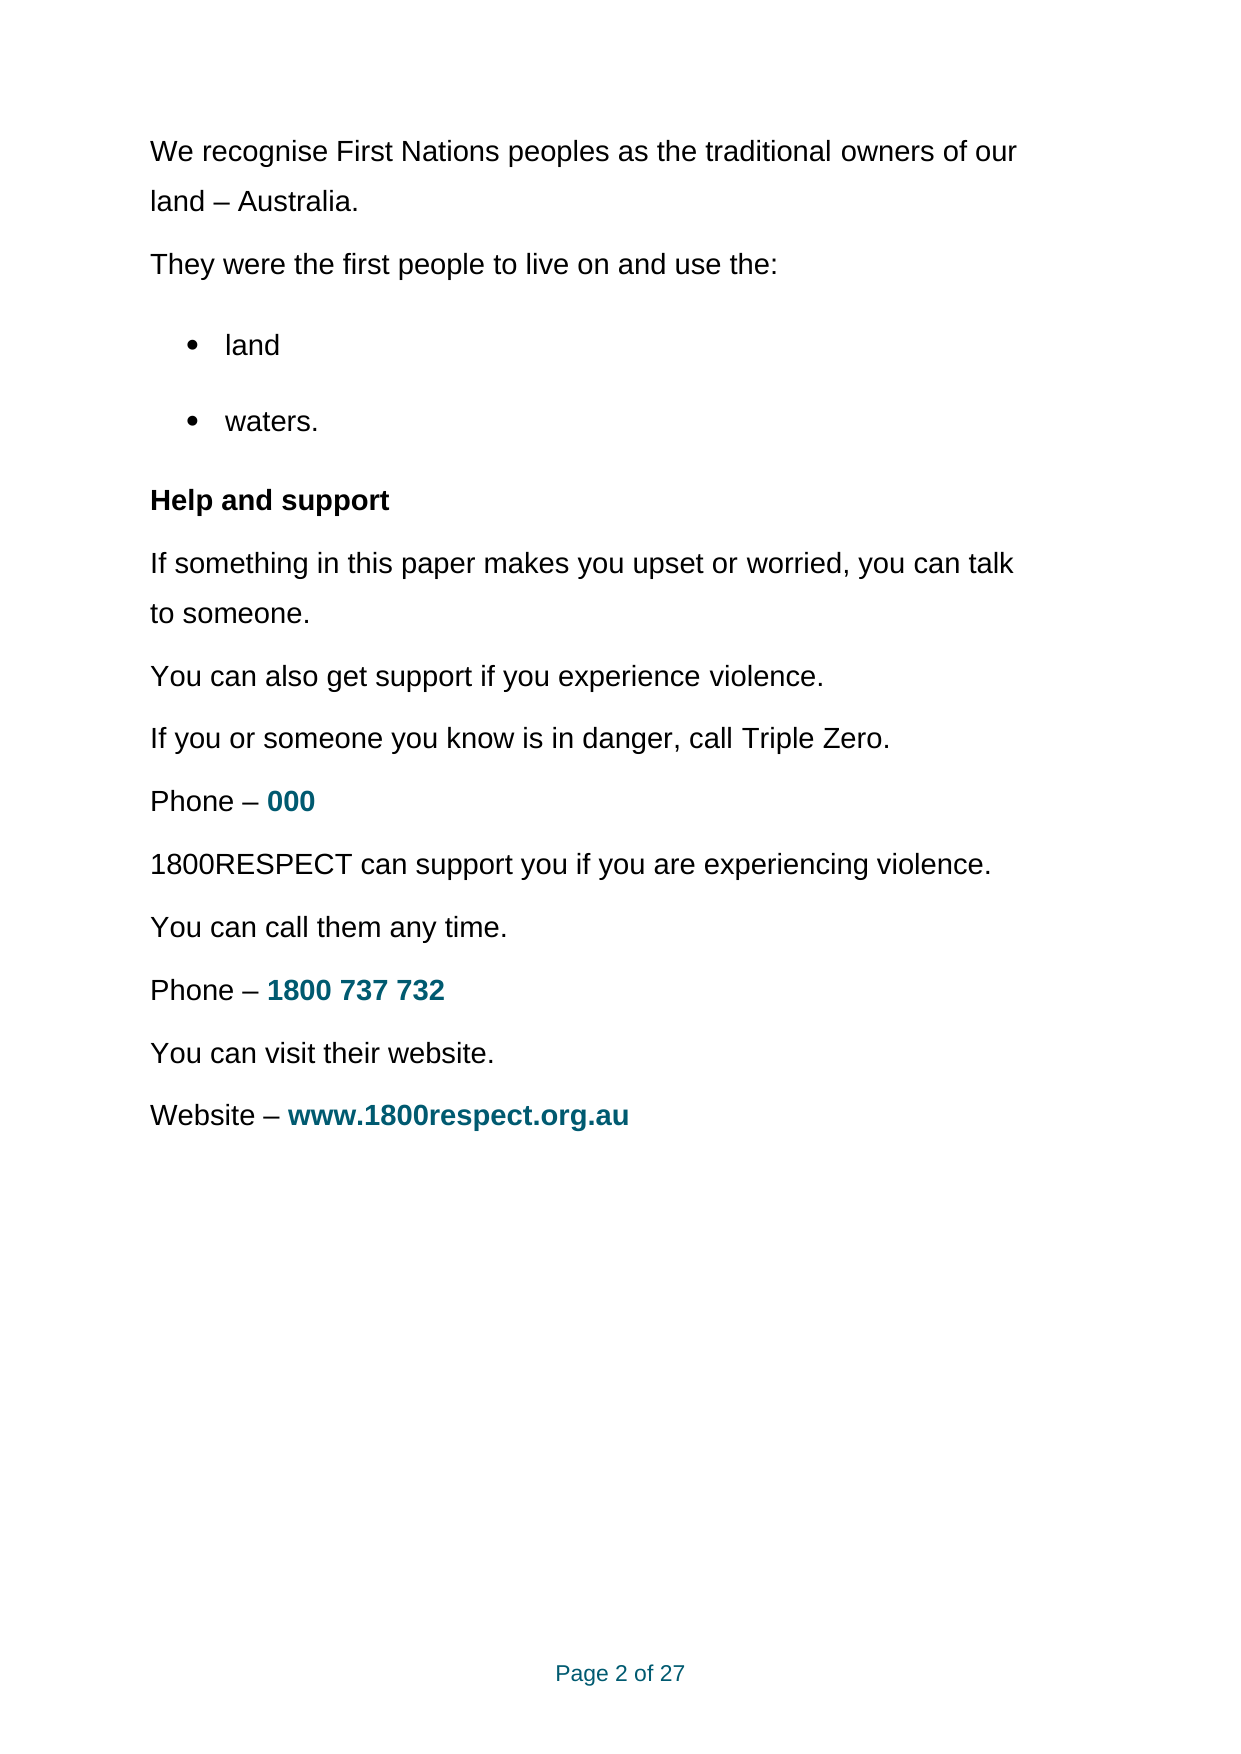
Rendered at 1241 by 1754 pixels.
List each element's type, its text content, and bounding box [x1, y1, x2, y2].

text 1800RESPECT can support you if you are experiencing violence. [150, 847, 1090, 881]
list waters. [179, 401, 1098, 440]
text If something in this paper makes you upset or worried, you can talk to someone. [150, 546, 1090, 629]
text We recognise First Nations peoples as the traditional owners of our land – Australia. [142, 132, 1098, 218]
text Phone – 1800 737 732 [150, 973, 1090, 1006]
subtitle Help and support [150, 483, 1090, 516]
text If you or someone you know is in danger, call Triple Zero. [150, 722, 1090, 755]
text Phone – 000 [150, 784, 1090, 818]
text Website – www.1800respect.org.au [150, 1098, 1090, 1132]
text You can visit their website. [150, 1036, 1090, 1069]
list land [179, 326, 1098, 362]
text You can call them any time. [150, 910, 1090, 943]
text They were the first people to live on and use the: [142, 244, 1098, 282]
text You can also get support if you experience violence. [150, 659, 1090, 692]
